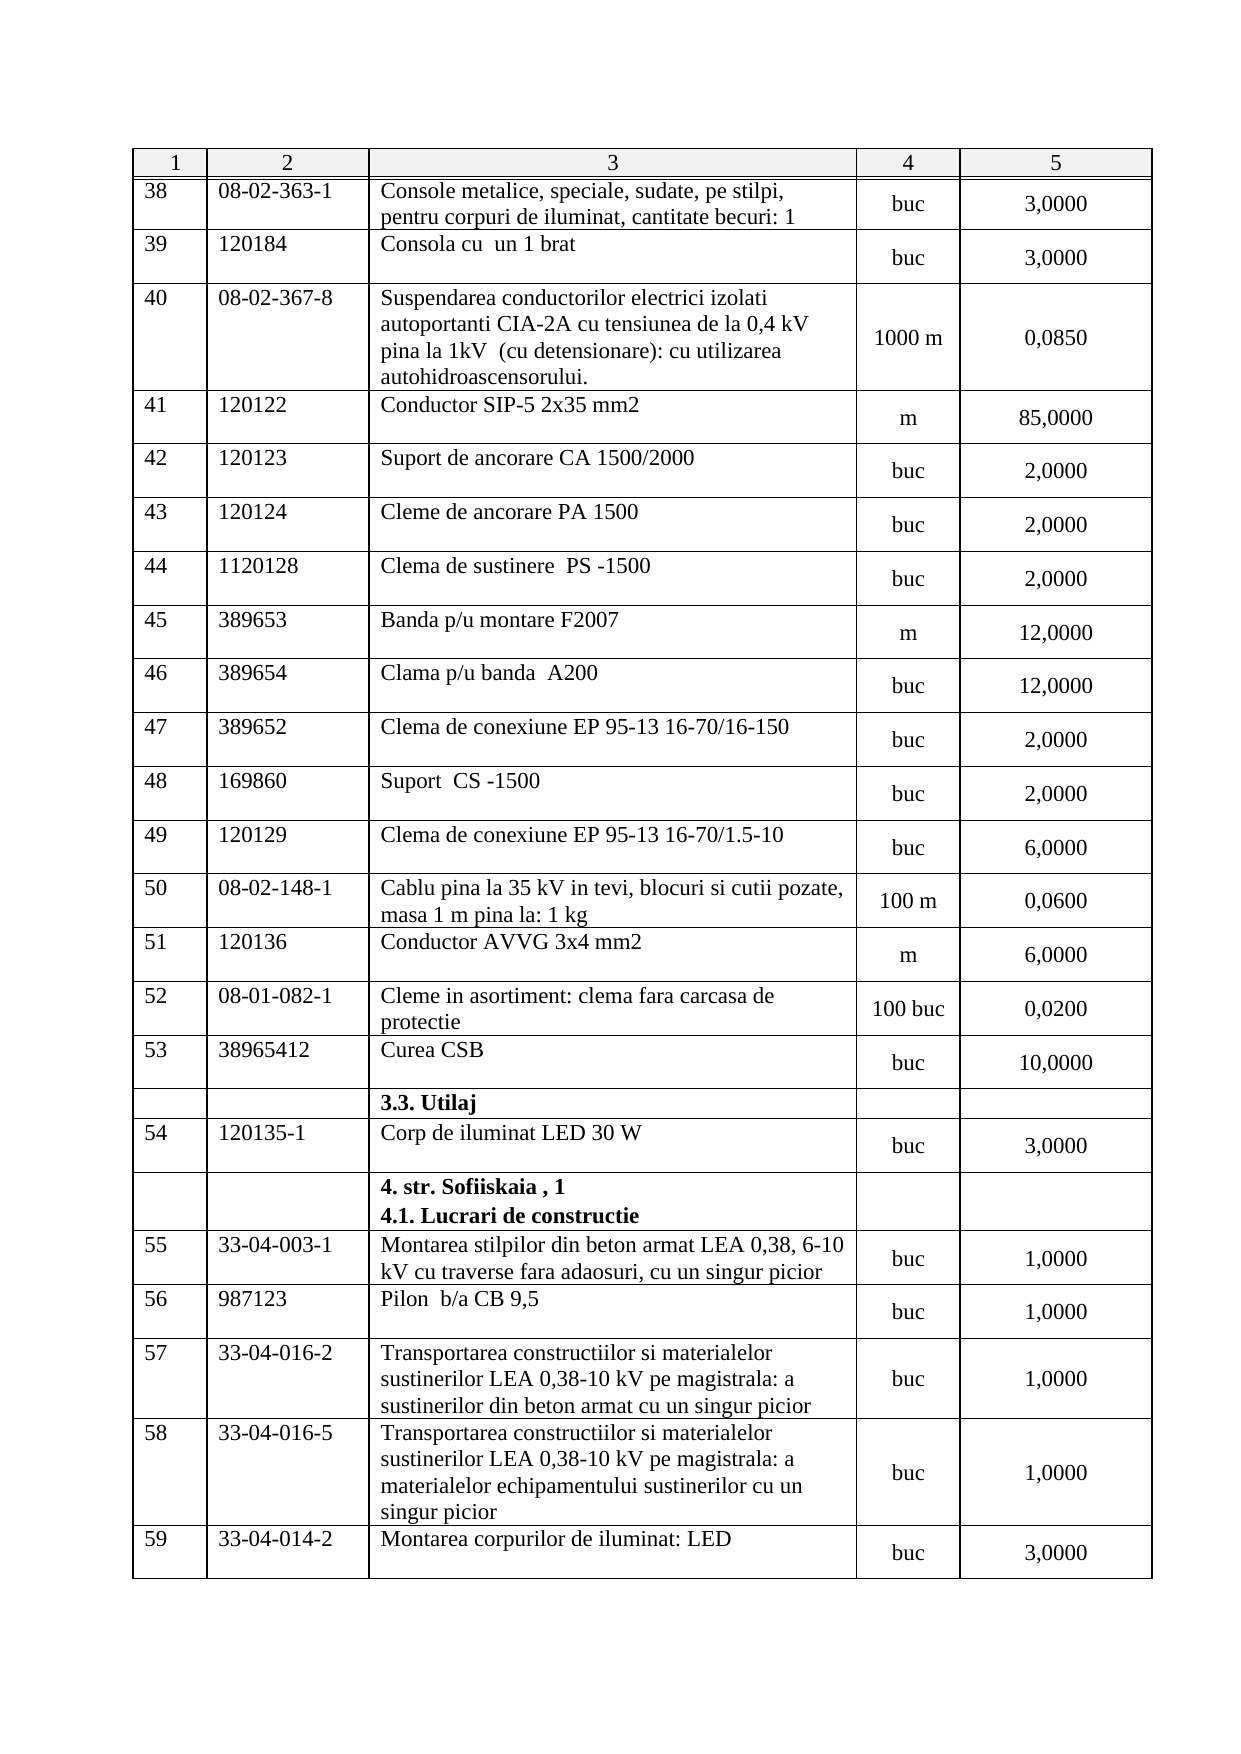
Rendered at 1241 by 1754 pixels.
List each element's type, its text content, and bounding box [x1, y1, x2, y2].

table_cell buc [857, 659, 959, 712]
table_cell m [857, 928, 959, 981]
table_cell buc [857, 230, 959, 283]
table_cell buc [857, 1526, 959, 1578]
table_cell 50 [134, 874, 206, 927]
table_cell buc [857, 1036, 959, 1088]
table_cell Suspendarea conductorilor electrici izolati autoportanti CIA-2A cu tensiunea de la 0,4 kV pina la 1kV (cu detensionare): cu utilizarea autohidroascensorului. [370, 284, 856, 389]
table_cell Console metalice, speciale, sudate, pe stilpi, pentru corpuri de iluminat, cantitate becuri: 1 [370, 180, 856, 229]
table_cell 6,0000 [961, 821, 1151, 873]
table_cell Corp de iluminat LED 30 W [370, 1119, 856, 1172]
table_cell 120123 [208, 444, 368, 497]
table_cell 4. str. Sofiiskaia , 1 [370, 1173, 856, 1202]
table_cell 1,0000 [961, 1231, 1151, 1284]
table_cell 389653 [208, 606, 368, 658]
table_cell Clema de conexiune EP 95-13 16-70/16-150 [370, 713, 856, 766]
table_cell [961, 1089, 1151, 1118]
table_cell 44 [134, 552, 206, 604]
table_cell 100 m [857, 874, 959, 927]
table_cell 48 [134, 767, 206, 819]
table_cell 6,0000 [961, 928, 1151, 981]
table_cell buc [857, 498, 959, 551]
table_cell 45 [134, 606, 206, 658]
table_cell [961, 1173, 1151, 1202]
table_cell 1120128 [208, 552, 368, 604]
table_cell 42 [134, 444, 206, 497]
table_cell [857, 1202, 959, 1230]
table_cell 0,0600 [961, 874, 1151, 927]
table_cell 46 [134, 659, 206, 712]
table_cell 41 [134, 391, 206, 443]
table_cell [208, 1173, 368, 1202]
table_cell 08-02-148-1 [208, 874, 368, 927]
table_cell Cleme de ancorare PA 1500 [370, 498, 856, 551]
table_cell Transportarea constructiilor si materialelor sustinerilor LEA 0,38-10 kV pe magistrala: a sustinerilor din beton armat cu un singur picior [370, 1339, 856, 1418]
table_cell Clema de sustinere PS -1500 [370, 552, 856, 604]
table_cell 0,0200 [961, 982, 1151, 1034]
table_cell Consola cu un 1 brat [370, 230, 856, 283]
table_cell Conductor AVVG 3x4 mm2 [370, 928, 856, 981]
table_cell 389654 [208, 659, 368, 712]
table_cell 120129 [208, 821, 368, 873]
table_cell 1,0000 [961, 1285, 1151, 1338]
table_cell 54 [134, 1119, 206, 1172]
table_cell 47 [134, 713, 206, 766]
table_cell buc [857, 1119, 959, 1172]
table_cell 38965412 [208, 1036, 368, 1088]
table_header 5 [961, 149, 1151, 176]
table_cell 1,0000 [961, 1419, 1151, 1524]
table_cell 389652 [208, 713, 368, 766]
table_cell 120124 [208, 498, 368, 551]
table_cell 1,0000 [961, 1339, 1151, 1418]
table_cell Suport CS -1500 [370, 767, 856, 819]
table_cell 10,0000 [961, 1036, 1151, 1088]
table_cell 2,0000 [961, 498, 1151, 551]
table_cell buc [857, 767, 959, 819]
table_cell 120136 [208, 928, 368, 981]
table_cell Transportarea constructiilor si materialelor sustinerilor LEA 0,38-10 kV pe magistrala: a materialelor echipamentului sustinerilor cu un singur picior [370, 1419, 856, 1524]
table_header 3 [370, 149, 856, 176]
table_cell buc [857, 1339, 959, 1418]
table_cell 120122 [208, 391, 368, 443]
table_cell 1000 m [857, 284, 959, 389]
table_cell 12,0000 [961, 606, 1151, 658]
table_cell 3,0000 [961, 230, 1151, 283]
table_cell 2,0000 [961, 713, 1151, 766]
table_cell 85,0000 [961, 391, 1151, 443]
table_cell buc [857, 180, 959, 229]
table_cell 59 [134, 1526, 206, 1578]
table_cell 2,0000 [961, 552, 1151, 604]
table_cell 0,0850 [961, 284, 1151, 389]
table_cell buc [857, 821, 959, 873]
table_cell 100 buc [857, 982, 959, 1034]
table_cell buc [857, 1231, 959, 1284]
table_cell m [857, 391, 959, 443]
table_cell 120135-1 [208, 1119, 368, 1172]
table_cell 33-04-016-5 [208, 1419, 368, 1524]
table_cell [134, 1173, 206, 1202]
table_cell buc [857, 1285, 959, 1338]
table_cell buc [857, 552, 959, 604]
table_cell 120184 [208, 230, 368, 283]
table_cell 38 [134, 180, 206, 229]
table_cell Conductor SIP-5 2x35 mm2 [370, 391, 856, 443]
table_cell m [857, 606, 959, 658]
table_cell 3,0000 [961, 1119, 1151, 1172]
table_cell 55 [134, 1231, 206, 1284]
table_header 2 [208, 149, 368, 176]
table_cell 08-02-363-1 [208, 180, 368, 229]
table_cell [857, 1089, 959, 1118]
table_cell Clama p/u banda A200 [370, 659, 856, 712]
table_cell 08-01-082-1 [208, 982, 368, 1034]
table_cell 56 [134, 1285, 206, 1338]
table_cell 33-04-016-2 [208, 1339, 368, 1418]
table_cell 40 [134, 284, 206, 389]
table_cell 51 [134, 928, 206, 981]
table_cell 33-04-014-2 [208, 1526, 368, 1578]
table_cell 39 [134, 230, 206, 283]
table_cell [208, 1089, 368, 1118]
table_cell Cleme in asortiment: clema fara carcasa de protectie [370, 982, 856, 1034]
table_cell 169860 [208, 767, 368, 819]
table_cell Curea CSB [370, 1036, 856, 1088]
table_cell 987123 [208, 1285, 368, 1338]
table_cell Suport de ancorare CA 1500/2000 [370, 444, 856, 497]
table_cell 3.3. Utilaj [370, 1089, 856, 1118]
table_cell 08-02-367-8 [208, 284, 368, 389]
table_cell buc [857, 1419, 959, 1524]
table_cell 57 [134, 1339, 206, 1418]
table_cell 43 [134, 498, 206, 551]
table_cell [134, 1202, 206, 1230]
table_cell 3,0000 [961, 180, 1151, 229]
table_cell 3,0000 [961, 1526, 1151, 1578]
table_cell Pilon b/a CB 9,5 [370, 1285, 856, 1338]
table_cell [208, 1202, 368, 1230]
table_cell 53 [134, 1036, 206, 1088]
table_cell Banda p/u montare F2007 [370, 606, 856, 658]
table_cell 4.1. Lucrari de constructie [370, 1202, 856, 1230]
table_cell 58 [134, 1419, 206, 1524]
table_cell Clema de conexiune EP 95-13 16-70/1.5-10 [370, 821, 856, 873]
table_cell Montarea stilpilor din beton armat LEA 0,38, 6-10 kV cu traverse fara adaosuri, cu un singur picior [370, 1231, 856, 1284]
table_cell 52 [134, 982, 206, 1034]
table_cell 2,0000 [961, 444, 1151, 497]
table_cell [961, 1202, 1151, 1230]
table_cell 33-04-003-1 [208, 1231, 368, 1284]
table_cell buc [857, 444, 959, 497]
table_cell 2,0000 [961, 767, 1151, 819]
table_header 4 [857, 149, 959, 176]
table_cell 12,0000 [961, 659, 1151, 712]
table_cell [134, 1089, 206, 1118]
table_cell Cablu pina la 35 kV in tevi, blocuri si cutii pozate, masa 1 m pina la: 1 kg [370, 874, 856, 927]
table_cell buc [857, 713, 959, 766]
table_cell 49 [134, 821, 206, 873]
table_header 1 [134, 149, 206, 176]
table_cell [857, 1173, 959, 1202]
table_cell Montarea corpurilor de iluminat: LED [370, 1526, 856, 1578]
